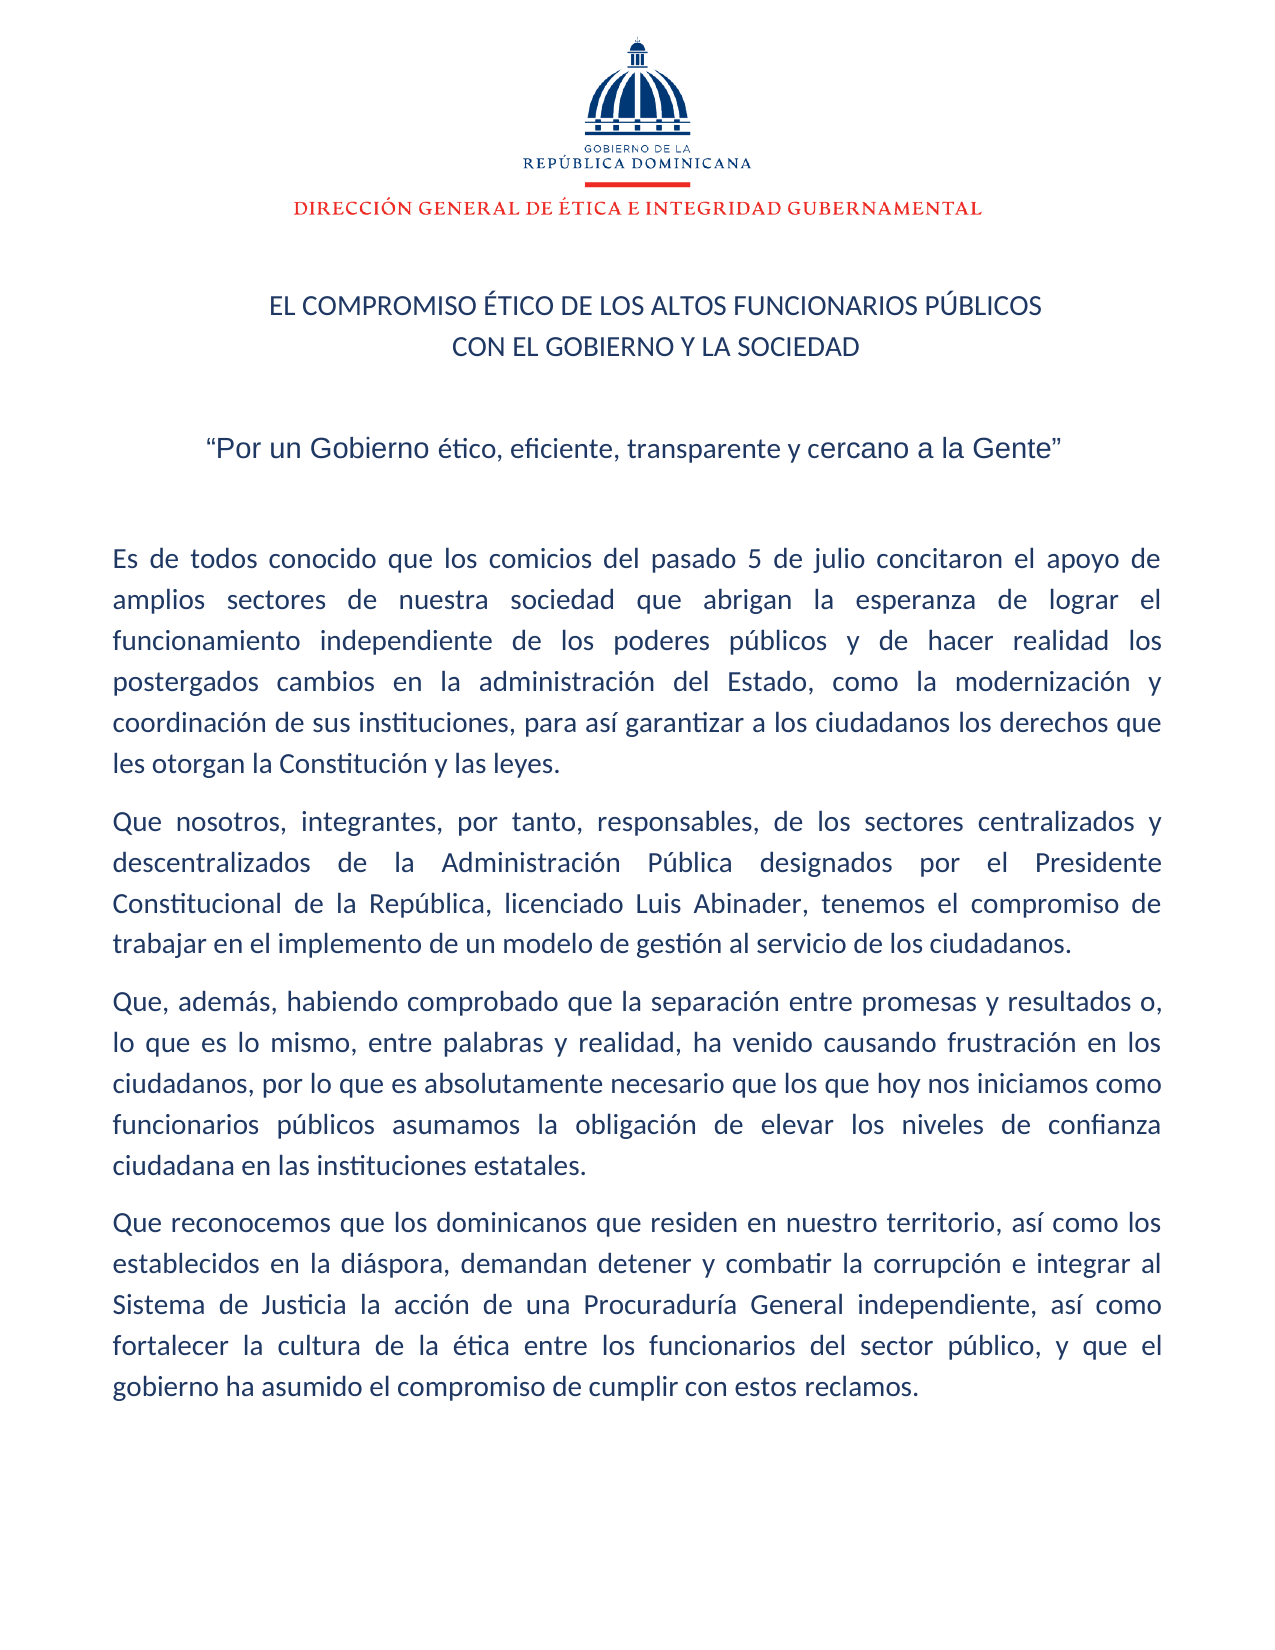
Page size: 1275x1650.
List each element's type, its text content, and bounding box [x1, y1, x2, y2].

text Que, además, habiendo comprobado que la separación entre promesas y resultados o, lo que es lo mismo, entre palabras y realidad, ha venido causando frustración en los ciudadanos, por lo que es absolutamente necesario que los que hoy nos iniciamos como funcionarios públicos asumamos la obligación de elevar los niveles de confianza ciudadana en las instituciones estatales. [112, 983, 1163, 1182]
text Que nosotros, integrantes, por tanto, responsables, de los sectores centralizados y descentralizados de la Administración Pública designados por el Presidente Constitucional de la República, licenciado Luis Abinader, tenemos el compromiso de trabajar en el implemento de un modelo de gestión al servicio de los ciudadanos. [112, 803, 1163, 961]
picture [293, 36, 982, 215]
text Que reconocemos que los dominicanos que residen en nuestro territorio, así como los establecidos en la diáspora, demandan detener y combatir la corrupción e integrar al Sistema de Justicia la acción de una Procuraduría General independiente, así como fortalecer la cultura de la ética entre los funcionarios del sector público, y que el gobierno ha asumido el compromiso de cumplir con estos reclamos. [112, 1204, 1163, 1404]
text EL COMPROMISO ÉTICO DE LOS ALTOS FUNCIONARIOS PÚBLICOS CON EL GOBIERNO Y LA SOCIEDAD [250, 287, 1062, 363]
text “Por un Gobierno ético, eficiente, transparente y cercano a la Gente” [191, 430, 1077, 466]
text Es de todos conocido que los comicios del pasado 5 de julio concitaron el apoyo de amplios sectores de nuestra sociedad que abrigan la esperanza de lograr el funcionamiento independiente de los poderes públicos y de hacer realidad los postergados cambios en la administración del Estado, como la modernización y coordinación de sus instituciones, para así garantizar a los ciudadanos los derechos que les otorgan la Constitución y las leyes. [112, 540, 1163, 781]
